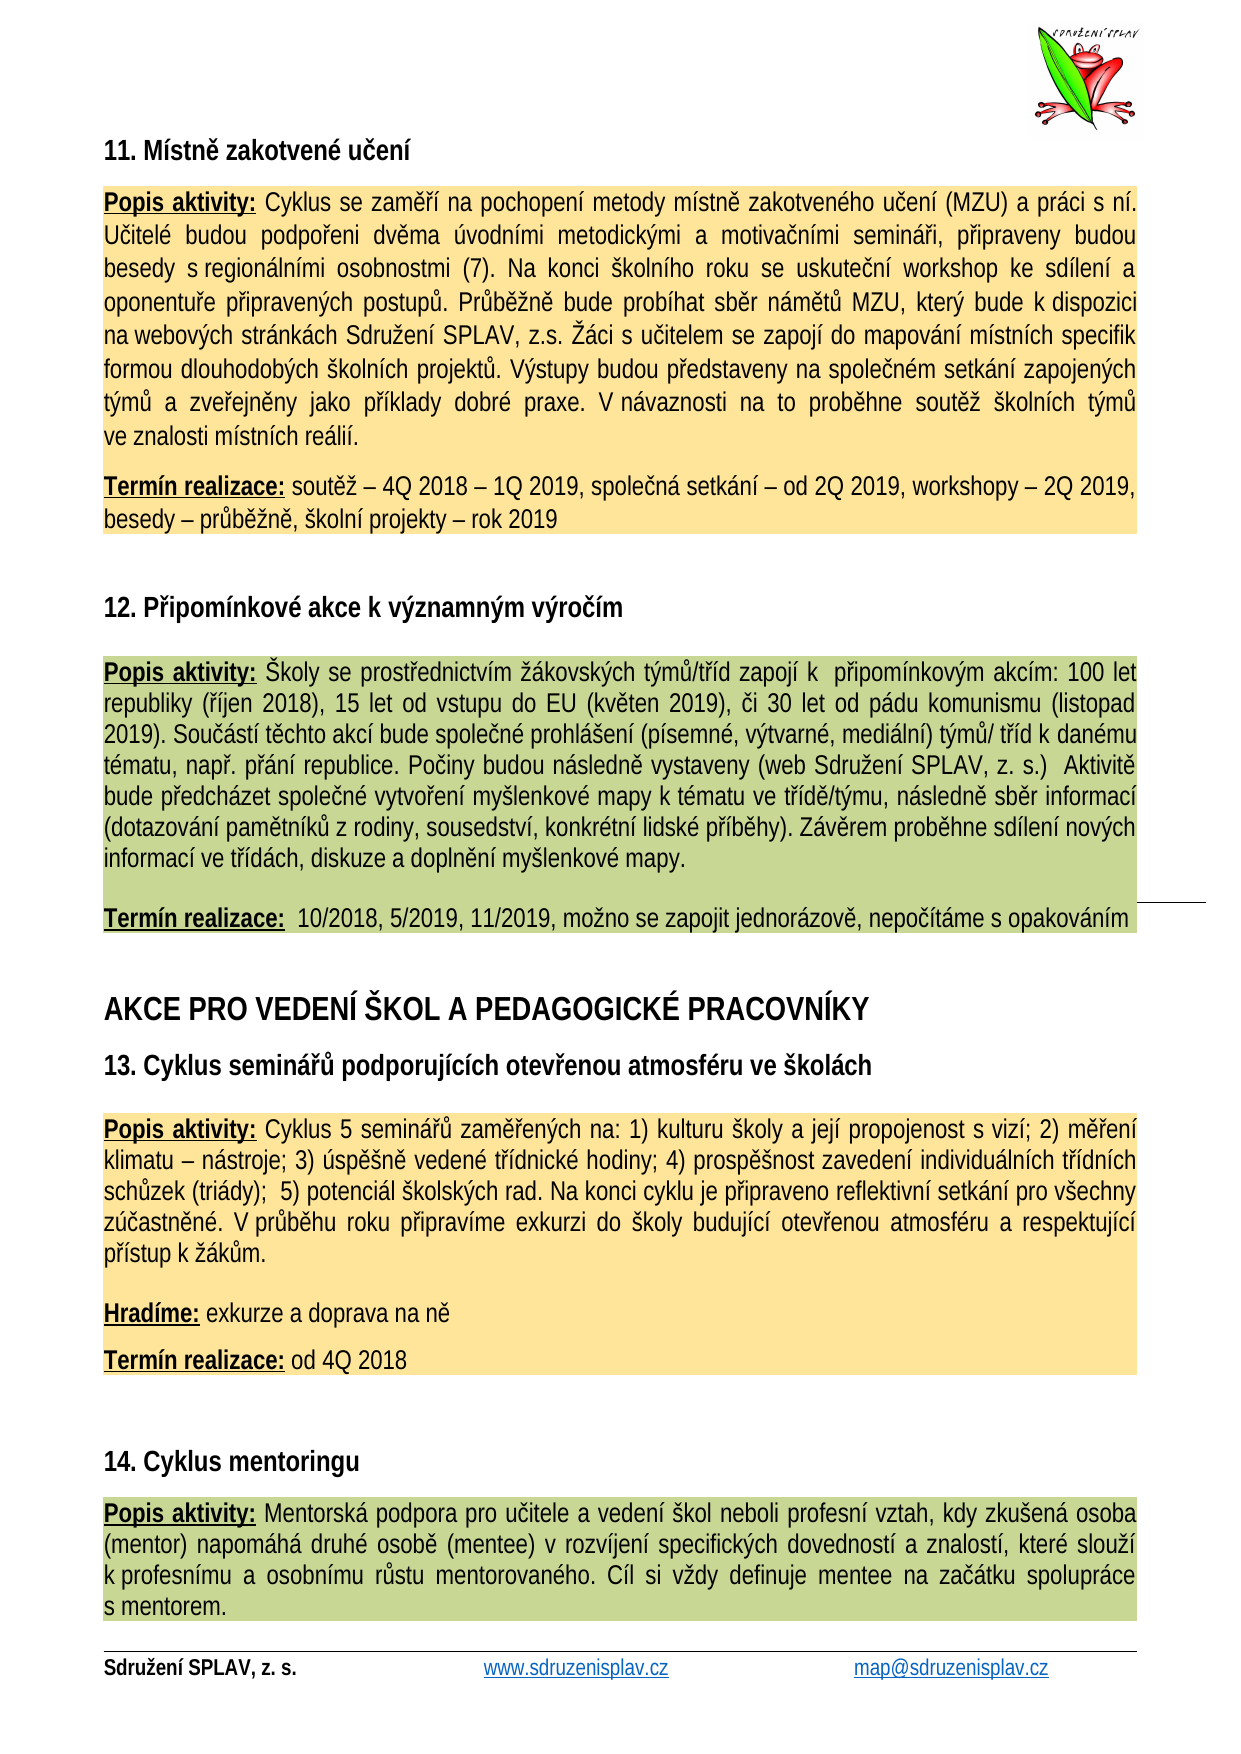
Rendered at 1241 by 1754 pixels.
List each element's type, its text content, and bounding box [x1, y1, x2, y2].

text Popis aktivity: Cyklus 5 seminářů zaměřených na: 1) kulturu školy a její propojenost s vizí; 2) měření klimatu – nástroje; 3) úspěšně vedené třídnické hodiny; 4) prospěšnost zavedení individuálních třídních schůzek (triády); 5) potenciál školských rad. Na konci cyklu je připraveno reflektivní setkání pro všechny zúčastněné. V průběhu roku připravíme exkurzi do školy budující otevřenou atmosféru a respektující přístup k žákům. [103, 1113, 1137, 1268]
text Termín realizace: soutěž – 4Q 2018 – 1Q 2019, společná setkání – od 2Q 2019, workshopy – 2Q 2019, besedy – průběžně, školní projekty – rok 2019 [103, 470, 1137, 534]
text 11. Místně zakotvené učení [103, 133, 1137, 166]
text Popis aktivity: Cyklus se zaměří na pochopení metody místně zakotveného učení (MZU) a práci s ní. Učitelé budou podpořeni dvěma úvodními metodickými a motivačními semináři, připraveny budou besedy s regionálními osobnostmi (7). Na konci školního roku se uskuteční workshop ke sdílení a oponentuře připravených postupů. Průběžně bude probíhat sběr námětů MZU, který bude k dispozici na webových stránkách Sdružení SPLAV, z.s. Žáci s učitelem se zapojí do mapování místních specifik formou dlouhodobých školních projektů. Výstupy budou představeny na společném setkání zapojených týmů a zveřejněny jako příklady dobré praxe. V návaznosti na to proběhne soutěž školních týmů ve znalosti místních reálií. [103, 186, 1137, 451]
text AKCE PRO VEDENÍ ŠKOL A PEDAGOGICKÉ PRACOVNÍKY [103, 990, 1137, 1028]
text 14. Cyklus mentoringu [103, 1444, 1137, 1478]
text Popis aktivity: Mentorská podpora pro učitele a vedení škol neboli profesní vztah, kdy zkušená osoba (mentor) napomáhá druhé osobě (mentee) v rozvíjení specifických dovedností a znalostí, které slouží k profesnímu a osobnímu růstu mentorovaného. Cíl si vždy definuje mentee na začátku spolupráce s mentorem. [103, 1497, 1137, 1621]
text Popis aktivity: Školy se prostřednictvím žákovských týmů/tříd zapojí k připomínkovým akcím: 100 let republiky (říjen 2018), 15 let od vstupu do EU (květen 2019), či 30 let od pádu komunismu (listopad 2019). Součástí těchto akcí bude společné prohlášení (písemné, výtvarné, mediální) týmů/ tříd k danému tématu, např. přání republice. Počiny budou následně vystaveny (web Sdružení SPLAV, z. s.) Aktivitě bude předcházet společné vytvoření myšlenkové mapy k tématu ve třídě/týmu, následně sběr informací (dotazování pamětníků z rodiny, sousedství, konkrétní lidské příběhy). Závěrem proběhne sdílení nových informací ve třídách, diskuze a doplnění myšlenkové mapy. [103, 656, 1137, 873]
text 13. Cyklus seminářů podporujících otevřenou atmosféru ve školách [103, 1048, 1137, 1081]
picture [1027, 23, 1144, 141]
text 12. Připomínkové akce k významným výročím [103, 591, 1137, 624]
text Hradíme: exkurze a doprava na ně [103, 1297, 1137, 1328]
text Termín realizace: 10/2018, 5/2019, 11/2019, možno se zapojit jednorázově, nepočítáme s opakováním [103, 902, 1137, 933]
text Termín realizace: od 4Q 2018 [103, 1344, 1137, 1375]
